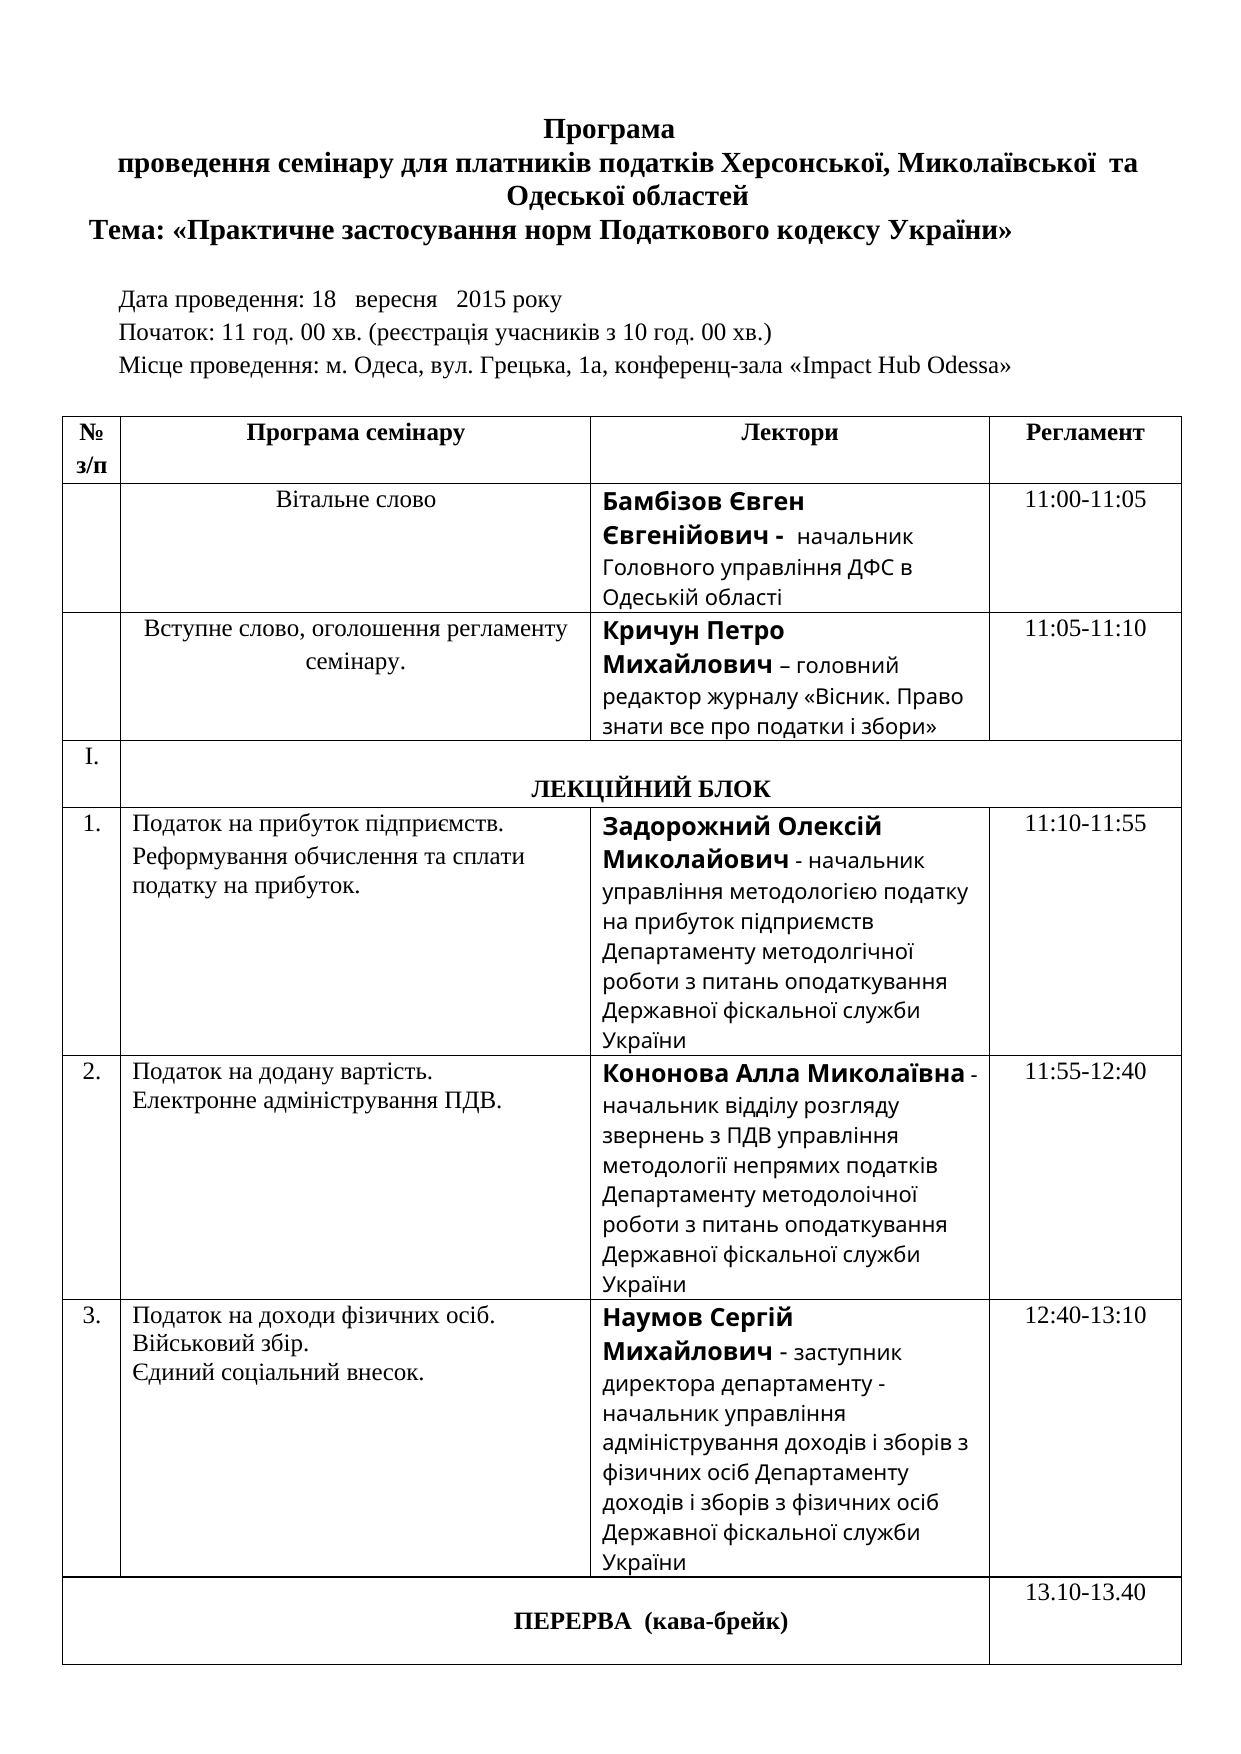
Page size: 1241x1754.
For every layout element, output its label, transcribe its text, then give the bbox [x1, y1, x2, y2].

text Початок: 11 год. 00 хв. (реєстрація учасників з 10 год. 00 хв.) [0, 317, 1219, 346]
table_cell Податок на прибуток підприємств. Реформування обчислення та сплати податку на прибуток. [121, 808, 590, 1055]
table_header Регламент [990, 417, 1181, 483]
table_cell І. [63, 741, 120, 807]
table_cell Податок на додану вартість. Електронне адміністрування ПДВ. [121, 1056, 590, 1299]
text Дата проведення: 18 вересня 2015 року [74, 284, 1181, 313]
table_cell Вітальне слово [121, 484, 590, 612]
table_cell 2. [63, 1056, 120, 1299]
table_cell 12:40-13:10 [990, 1300, 1181, 1576]
table_header Програма семінару [121, 417, 590, 483]
text Програма [0, 111, 1219, 145]
text проведення семінару для платників податків Херсонської, Миколаївської та Одеської областей [74, 145, 1181, 212]
table_cell Вступне слово, оголошення регламенту семінару. [121, 613, 590, 740]
table_cell 11:05-11:10 [990, 613, 1181, 740]
text Тема: «Практичне застосування норм Податкового кодексу України» [74, 212, 1219, 246]
table_cell Кричун Петро Михайлович – головний редактор журналу «Вісник. Право знати все про податки і збори» [591, 613, 989, 740]
table_cell Податок на доходи фізичних осіб. Військовий збір. Єдиний соціальний внесок. [121, 1300, 590, 1576]
table_cell 11:10-11:55 [990, 808, 1181, 1055]
table_cell 11:00-11:05 [990, 484, 1181, 612]
table_cell 13.10-13.40 [990, 1578, 1181, 1664]
table_cell Задорожний Олексій Миколайович - начальник управління методологією податку на прибуток підприємств Департаменту методолгічної роботи з питань оподаткування Державної фіскальної служби України [591, 808, 989, 1055]
table_header Лектори [591, 417, 989, 483]
table_cell [63, 484, 120, 612]
table_cell Наумов Сергій Михайлович - заступник директора департаменту - начальник управління адміністрування доходів і зборів з фізичних осіб Департаменту доходів і зборів з фізичних осіб Державної фіскальної служби України [591, 1300, 989, 1576]
text Місце проведення: м. Одеса, вул. Грецька, 1а, конференц-зала «Impact Hub Odessa» [74, 350, 1219, 379]
table_cell [63, 613, 120, 740]
table_cell 11:55-12:40 [990, 1056, 1181, 1299]
table_cell Бамбізов Євген Євгенійович - начальник Головного управління ДФС в Одеській області [591, 484, 989, 612]
table_cell Кононова Алла Миколаївна - начальник відділу розгляду звернень з ПДВ управління методології непрямих податків Департаменту методолоічної роботи з питань оподаткування Державної фіскальної служби України [591, 1056, 989, 1299]
table_cell ПЕРЕРВА (кава-брейк) [63, 1578, 989, 1664]
table_header № з/п [63, 417, 120, 483]
table_cell ЛЕКЦІЙНИЙ БЛОК [121, 741, 1181, 807]
table_cell 3. [63, 1300, 120, 1576]
table_cell 1. [63, 808, 120, 1055]
